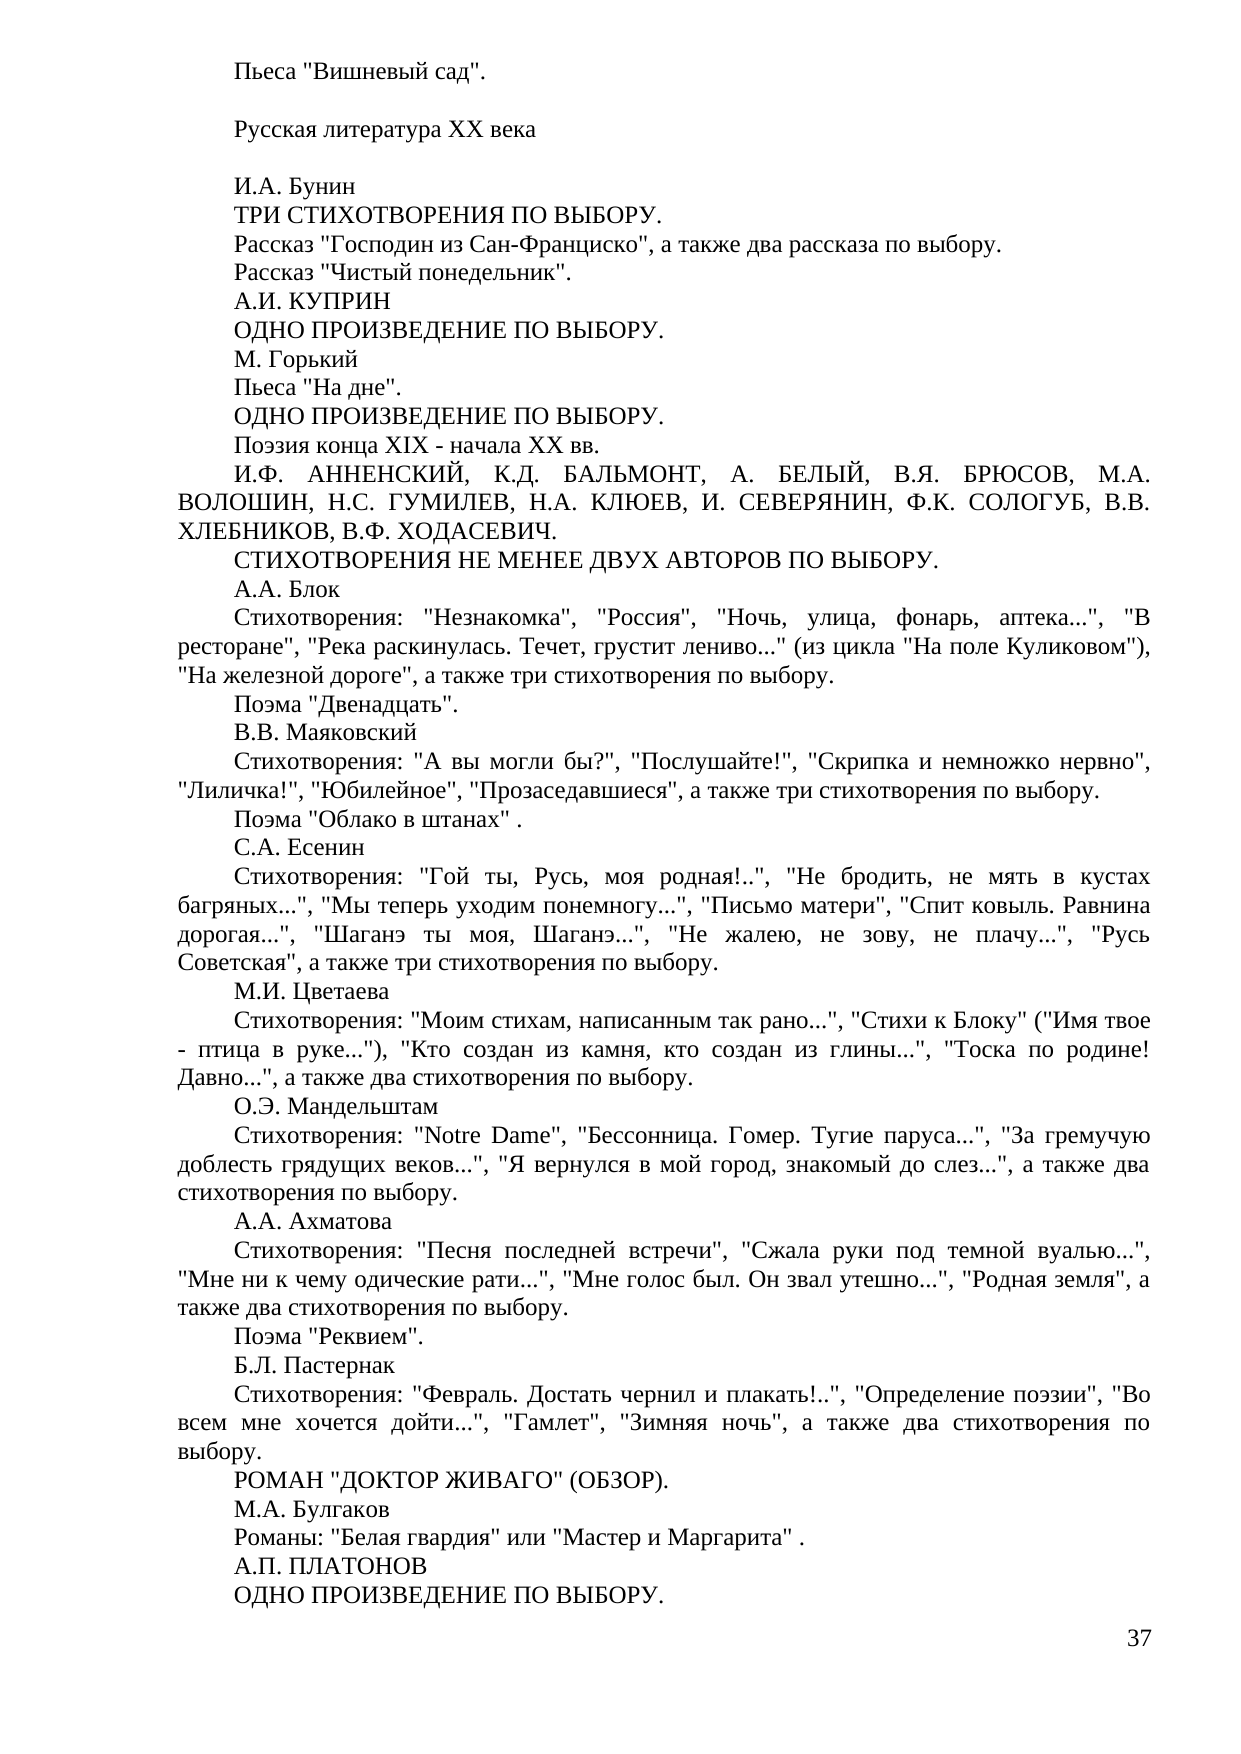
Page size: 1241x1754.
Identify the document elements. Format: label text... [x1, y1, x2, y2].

text ОДНО ПРОИЗВЕДЕНИЕ ПО ВЫБОРУ. [177, 1580, 1152, 1609]
text И.А. Бунин [177, 171, 1152, 200]
text Поэма "Двенадцать". [177, 689, 1152, 717]
text Стихотворения: "Моим стихам, написанным так рано...", "Стихи к Блоку" ("Имя твое - птица в руке..."), "Кто создан из камня, кто создан из глины...", "Тоска по родине! Давно...", а также два стихотворения по выбору. [177, 1005, 1152, 1091]
text М.И. Цветаева [177, 976, 1152, 1005]
text Поэзия конца XIX - начала XX вв. [177, 430, 1152, 459]
text Стихотворения: "Песня последней встречи", "Сжала руки под темной вуалью...", "Мне ни к чему одические рати...", "Мне голос был. Он звал утешно...", "Родная земля", а также два стихотворения по выбору. [177, 1235, 1152, 1321]
text ОДНО ПРОИЗВЕДЕНИЕ ПО ВЫБОРУ. [177, 401, 1152, 430]
text В.В. Маяковский [177, 717, 1152, 746]
text А.А. Ахматова [177, 1206, 1152, 1235]
text Стихотворения: "Незнакомка", "Россия", "Ночь, улица, фонарь, аптека...", "В ресторане", "Река раскинулась. Течет, грустит лениво..." (из цикла "На поле Куликовом"), "На железной дороге", а также три стихотворения по выбору. [177, 602, 1152, 689]
text Русская литература XX века [177, 114, 1152, 142]
text Пьеса "На дне". [177, 372, 1152, 401]
text С.А. Есенин [177, 832, 1152, 861]
text И.Ф. АННЕНСКИЙ, К.Д. БАЛЬМОНТ, А. БЕЛЫЙ, В.Я. БРЮСОВ, М.А. ВОЛОШИН, Н.С. ГУМИЛЕВ, Н.А. КЛЮЕВ, И. СЕВЕРЯНИН, Ф.К. СОЛОГУБ, В.В. ХЛЕБНИКОВ, В.Ф. ХОДАСЕВИЧ. [177, 459, 1152, 545]
text ТРИ СТИХОТВОРЕНИЯ ПО ВЫБОРУ. [177, 200, 1152, 229]
text М.А. Булгаков [177, 1494, 1152, 1522]
text Рассказ "Чистый понедельник". [177, 257, 1152, 286]
text Пьеса "Вишневый сад". [177, 56, 1152, 85]
text А.А. Блок [177, 574, 1152, 602]
text О.Э. Мандельштам [177, 1091, 1152, 1120]
text Б.Л. Пастернак [177, 1350, 1152, 1379]
text РОМАН "ДОКТОР ЖИВАГО" (ОБЗОР). [177, 1465, 1152, 1494]
text Стихотворения: "А вы могли бы?", "Послушайте!", "Скрипка и немножко нервно", "Лиличка!", "Юбилейное", "Прозаседавшиеся", а также три стихотворения по выбору. [177, 746, 1152, 804]
text Поэма "Реквием". [177, 1321, 1152, 1350]
text Романы: "Белая гвардия" или "Мастер и Маргарита" . [177, 1522, 1152, 1551]
text А.И. КУПРИН [177, 286, 1152, 315]
text Стихотворения: "Февраль. Достать чернил и плакать!..", "Определение поэзии", "Во всем мне хочется дойти...", "Гамлет", "Зимняя ночь", а также два стихотворения по выбору. [177, 1379, 1152, 1465]
text Поэма "Облако в штанах" . [177, 804, 1152, 832]
text Стихотворения: "Notre Dame", "Бессонница. Гомер. Тугие паруса...", "За гремучую доблесть грядущих веков...", "Я вернулся в мой город, знакомый до слез...", а также два стихотворения по выбору. [177, 1120, 1152, 1206]
text А.П. ПЛАТОНОВ [177, 1551, 1152, 1580]
text СТИХОТВОРЕНИЯ НЕ МЕНЕЕ ДВУХ АВТОРОВ ПО ВЫБОРУ. [177, 545, 1152, 574]
text ОДНО ПРОИЗВЕДЕНИЕ ПО ВЫБОРУ. [177, 315, 1152, 344]
text М. Горький [177, 344, 1152, 372]
text Стихотворения: "Гой ты, Русь, моя родная!..", "Не бродить, не мять в кустах багряных...", "Мы теперь уходим понемногу...", "Письмо матери", "Спит ковыль. Равнина дорогая...", "Шаганэ ты моя, Шаганэ...", "Не жалею, не зову, не плачу...", "Русь Советская", а также три стихотворения по выбору. [177, 861, 1152, 976]
text Рассказ "Господин из Сан-Франциско", а также два рассказа по выбору. [177, 229, 1152, 257]
